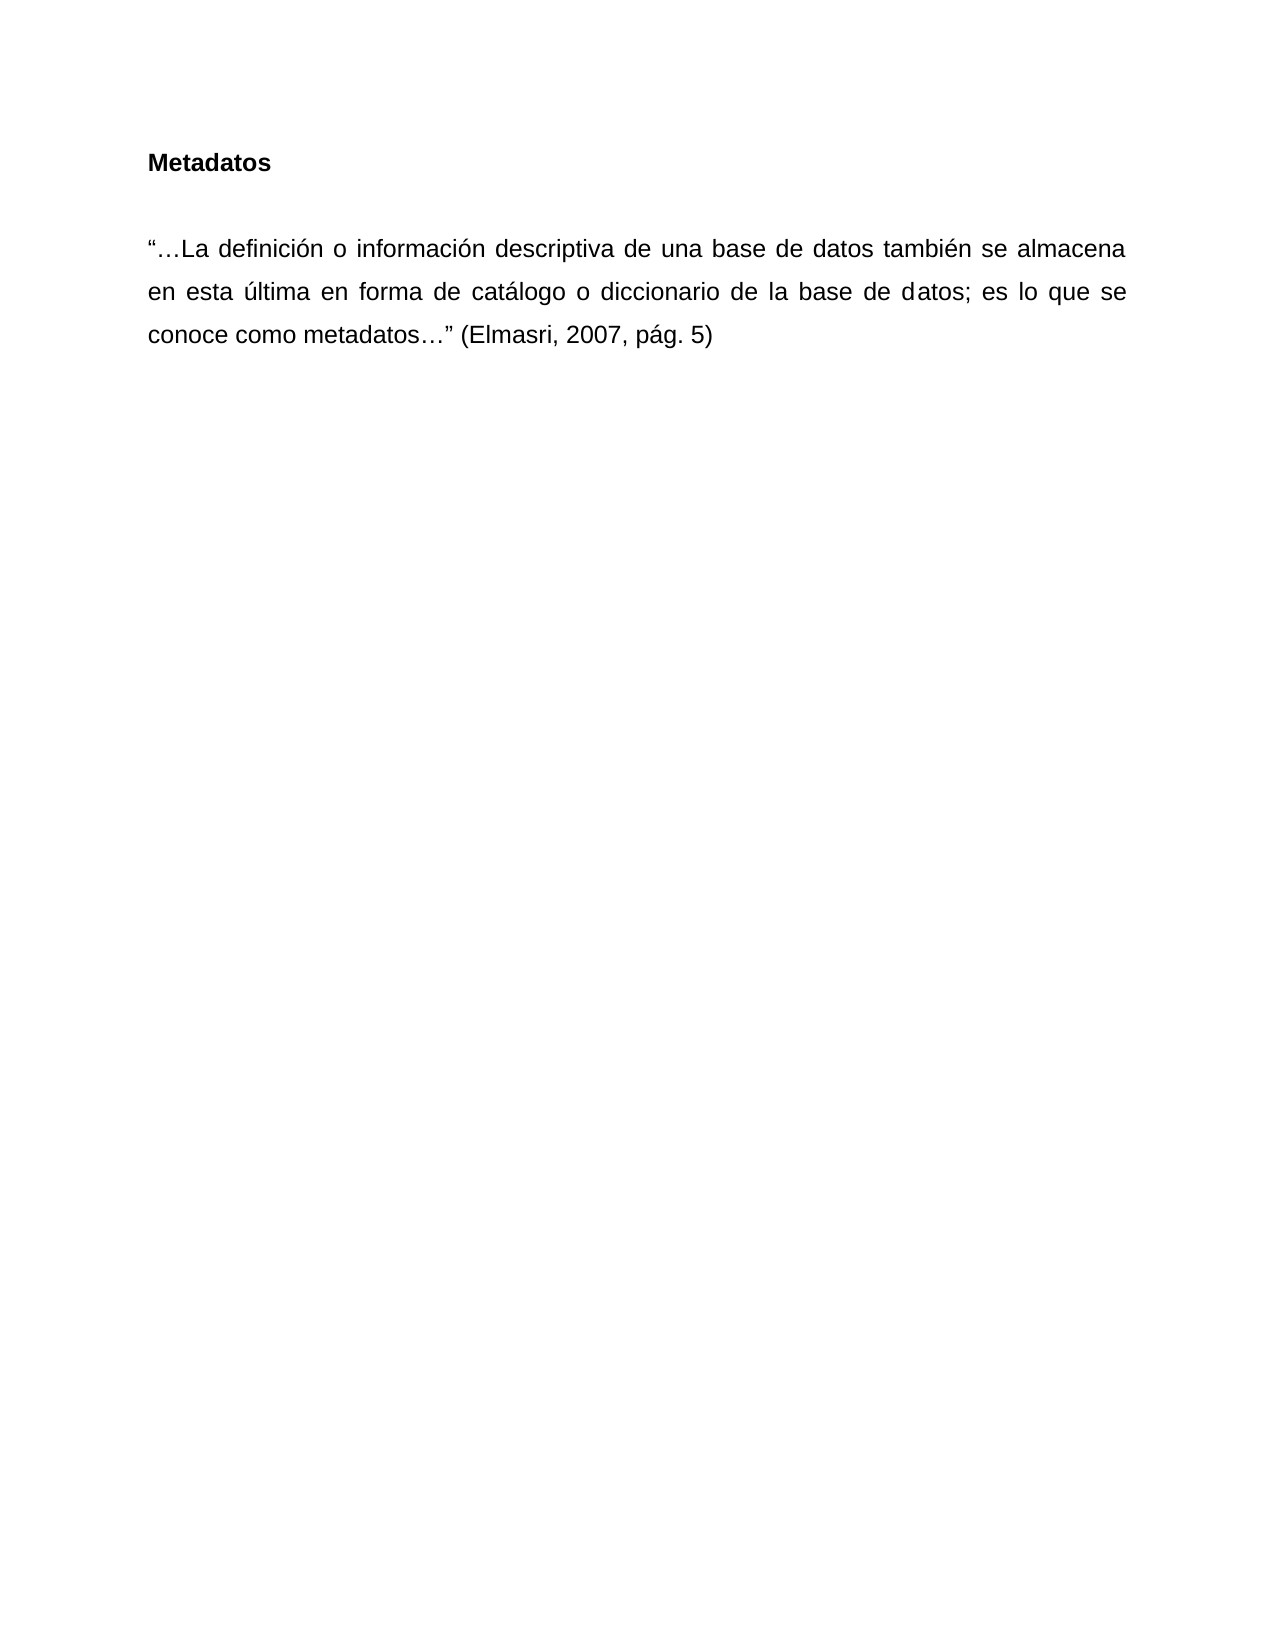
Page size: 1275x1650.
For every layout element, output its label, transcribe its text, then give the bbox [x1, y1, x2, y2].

text Metadatos [148, 148, 1127, 176]
text “…La definición o información descriptiva de una base de datos también se almacena en esta última en forma de catálogo o diccionario de la base de datos; es lo que se conoce como metadatos…” [148, 234, 1127, 349]
